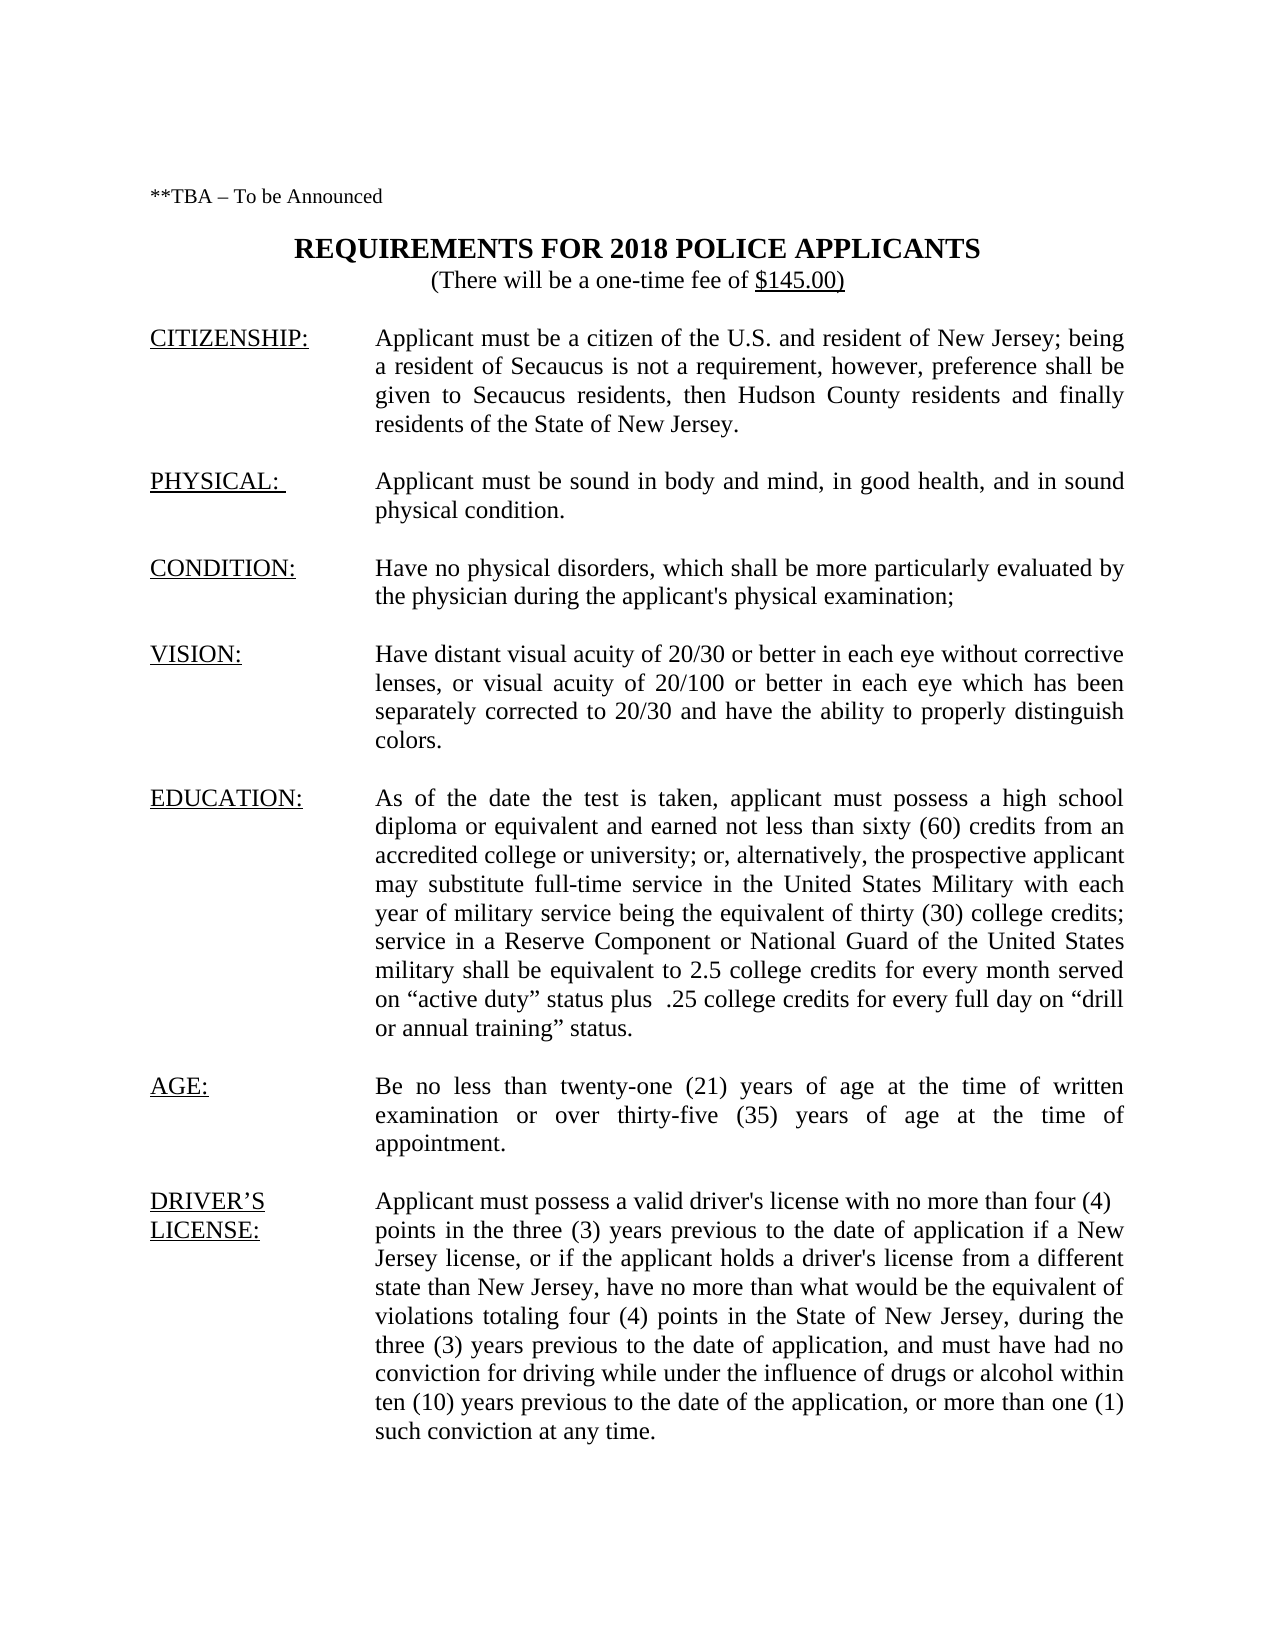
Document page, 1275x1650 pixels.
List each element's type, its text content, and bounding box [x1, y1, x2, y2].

text EDUCATION: As of the date the test is taken, applicant must possess a high school diploma or equivalent and earned not less than sixty (60) credits from an accredited college or university; or, alternatively, the prospective applicant may substitute full-time service in the United States Military with each year of military service being the equivalent of thirty (30) college credits; service in a Reserve Component or National Guard of the United States military shall be equivalent to 2.5 college credits for every month served on “active duty” status plus .25 college credits for every full day on “drill or annual training” status. [150, 783, 1125, 1042]
text LICENSE: points in the three (3) years previous to the date of application if a New Jersey license, or if the applicant holds a driver's license from a different state than New Jersey, have no more than what would be the equivalent of violations totaling four (4) points in the State of New Jersey, during the three (3) years previous to the date of application, and must have had no conviction for driving while under the influence of drugs or alcohol within ten (10) years previous to the date of the application, or more than one (1) such conviction at any time. [150, 1215, 1125, 1445]
text DRIVER’S Applicant must possess a valid driver's license with no more than four (4) [150, 1186, 1125, 1215]
text PHYSICAL: Applicant must be sound in body and mind, in good health, and in sound physical condition. [150, 466, 1125, 524]
text REQUIREMENTS FOR 2018 POLICE APPLICANTS [150, 232, 1125, 265]
text (There will be a one-time fee of $145.00) [150, 265, 1125, 294]
text **TBA – To be Announced [150, 183, 1125, 208]
text : Be no less than twenty-one (21) years of age at the time of written examination or over thirty-five (35) years of age at the time of appointment. [150, 1071, 1125, 1157]
text CONDITION: Have no physical disorders, which shall be more particularly evaluated by the physician during the applicant's physical examination; [150, 553, 1125, 610]
text CITIZENSHIP: Applicant must be a citizen of the U.S. and resident of New Jersey; being a resident of Secaucus is not a requirement, however, preference shall be given to Secaucus residents, then Hudson County residents and finally residents of the State of New Jersey. [150, 323, 1125, 438]
text VISION: Have distant visual acuity of 20/30 or better in each eye without corrective lenses, or visual acuity of 20/100 or better in each eye which has been separately corrected to 20/30 and have the ability to properly distinguish colors. [150, 639, 1125, 754]
